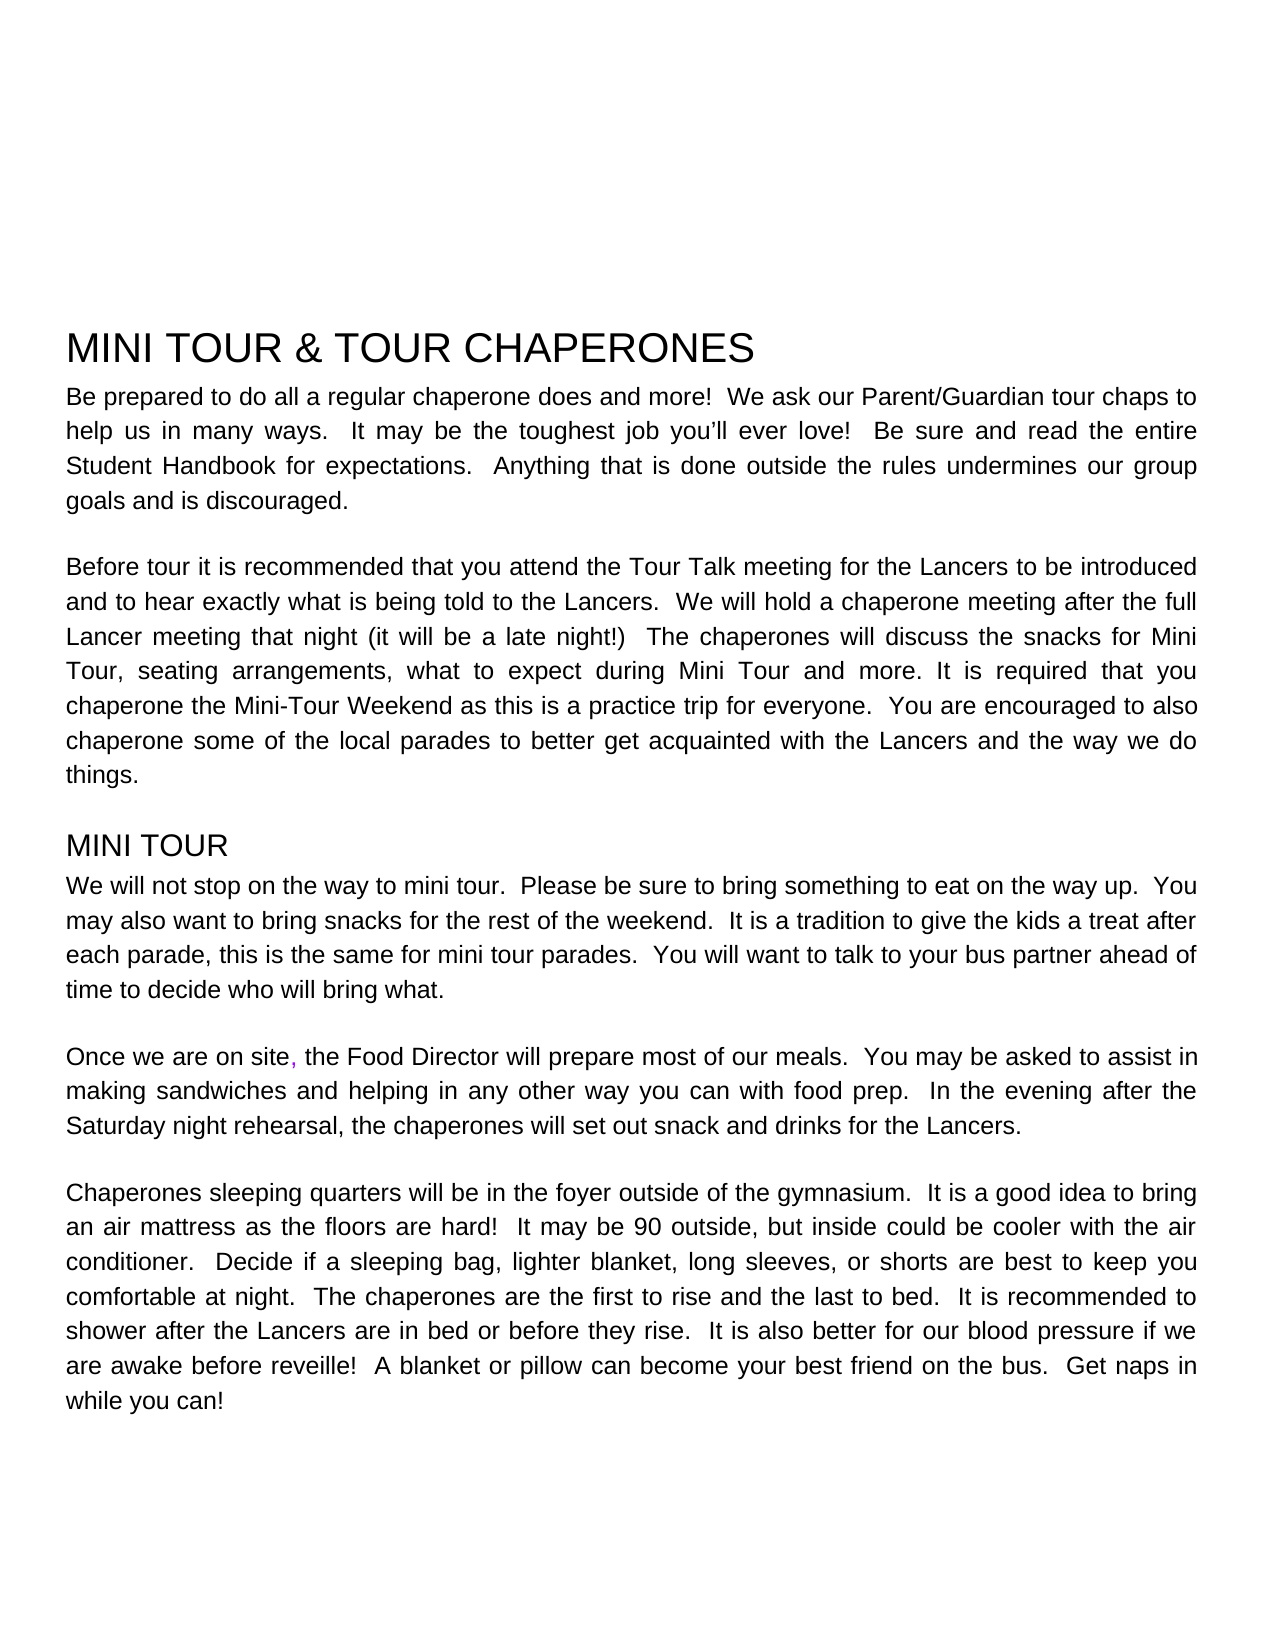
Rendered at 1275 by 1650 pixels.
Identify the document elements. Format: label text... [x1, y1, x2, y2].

text Once we are on site, the Food Director will prepare most of our meals. You may be asked to assist in making sandwiches and helping in any other way you can with food prep. In the evening after the Saturday night rehearsal, the chaperones will set out snack and drinks for the Lancers. [66, 1042, 1200, 1140]
text MINI TOUR & TOUR CHAPERONES [66, 324, 1200, 372]
text We will not stop on the way to mini tour. Please be sure to bring something to eat on the way up. You may also want to bring snacks for the rest of the weekend. It is a tradition to give the kids a treat after each parade, this is the same for mini tour parades. You will want to talk to your bus partner ahead of time to decide who will bring what. [66, 871, 1200, 1004]
text Before tour it is recommended that you attend the Tour Talk meeting for the Lancers to be introduced and to hear exactly what is being told to the Lancers. We will hold a chaperone meeting after the full Lancer meeting that night (it will be a late night!) The chaperones will discuss the snacks for Mini Tour, seating arrangements, what to expect during Mini Tour and more. It is required that you chaperone the Mini-Tour Weekend as this is a practice trip for everyone. You are encouraged to also chaperone some of the local parades to better get acquainted with the Lancers and the way we do things. [66, 552, 1200, 789]
text Chaperones sleeping quarters will be in the foyer outside of the gymnasium. It is a good idea to bring an air mattress as the floors are hard! It may be 90 outside, but inside could be cooler with the air conditioner. Decide if a sleeping bag, lighter blanket, long sleeves, or shorts are best to keep you comfortable at night. The chaperones are the first to rise and the last to bed. It is recommended to shower after the Lancers are in bed or before they rise. It is also better for our blood pressure if we are awake before reveille! A blanket or pillow can become your best friend on the bus. Get naps in while you can! [66, 1177, 1200, 1414]
text MINI TOUR [66, 827, 1200, 863]
text Be prepared to do all a regular chaperone does and more! We ask our Parent/Guardian tour chaps to help us in many ways. It may be the toughest job you’ll ever love! Be sure and read the entire Student Handbook for expectations. Anything that is done outside the rules undermines our group goals and is discouraged. [66, 382, 1200, 514]
